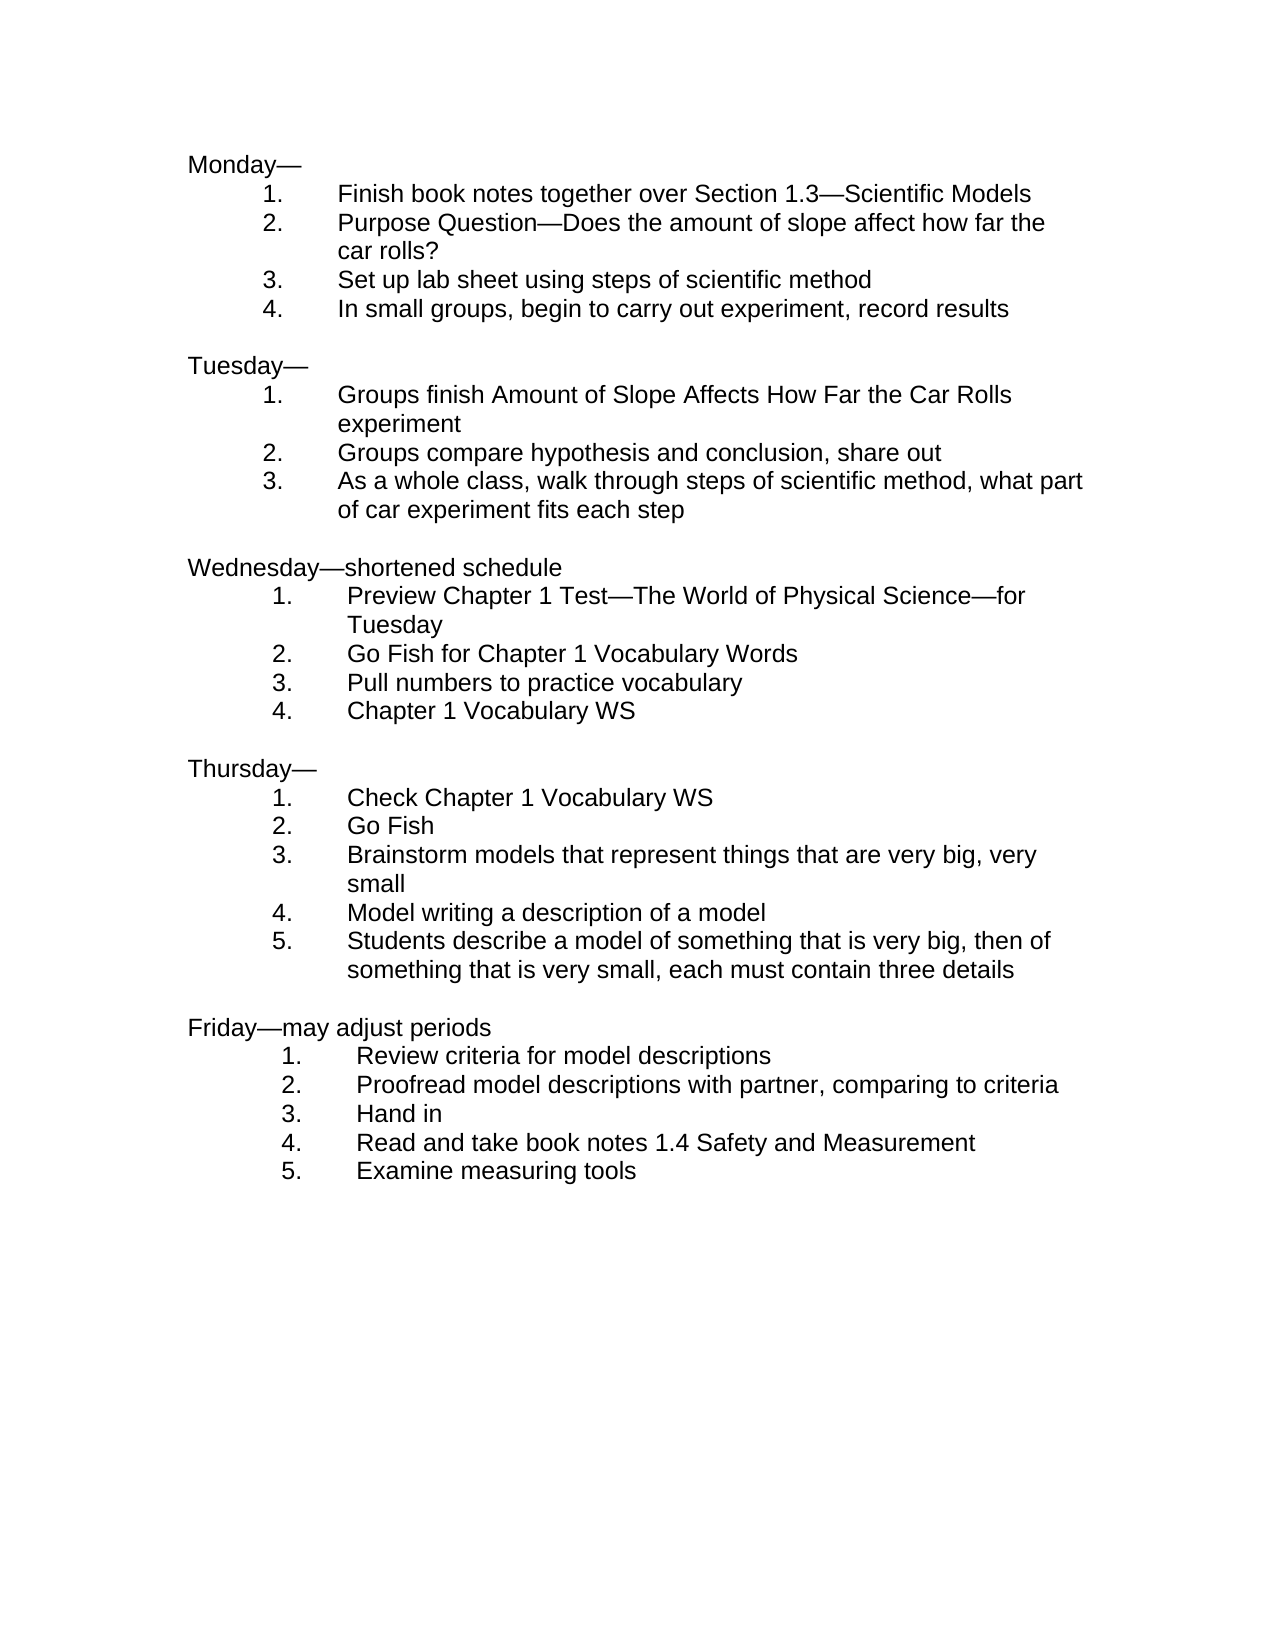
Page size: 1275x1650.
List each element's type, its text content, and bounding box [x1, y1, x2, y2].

list Hand in [281, 1099, 1087, 1127]
list Groups finish Amount of Slope Affects How Far the Car Rolls experiment [262, 380, 1087, 437]
list As a whole class, walk through steps of scientific method, what part of car experiment fits each step [262, 466, 1087, 524]
list Review criteria for model descriptions [281, 1041, 1087, 1070]
text Tuesday— [187, 351, 1087, 380]
text Monday— [187, 150, 1087, 179]
list Model writing a description of a model [272, 897, 1087, 926]
list Purpose Question—Does the amount of slope affect how far the car rolls? [262, 207, 1087, 265]
list Read and take book notes 1.4 Safety and Measurement [281, 1127, 1087, 1156]
list Go Fish for Chapter 1 Vocabulary Words [272, 639, 1087, 667]
list Finish book notes together over Section 1.3—Scientific Models [262, 179, 1087, 207]
list Examine measuring tools [281, 1156, 1087, 1185]
list In small groups, begin to carry out experiment, record results [262, 294, 1087, 322]
text Friday—may adjust periods [187, 1012, 1087, 1041]
text Thursday— [187, 754, 1087, 782]
list Check Chapter 1 Vocabulary WS [272, 782, 1087, 811]
text Wednesday—shortened schedule [187, 552, 1087, 581]
list Groups compare hypothesis and conclusion, share out [262, 437, 1087, 466]
list Proofread model descriptions with partner, comparing to criteria [281, 1070, 1087, 1099]
list Preview Chapter 1 Test—The World of Physical Science—for Tuesday [272, 581, 1087, 639]
list Pull numbers to practice vocabulary [272, 667, 1087, 696]
list Set up lab sheet using steps of scientific method [262, 265, 1087, 294]
list Go Fish [272, 811, 1087, 840]
list Students describe a model of something that is very big, then of something that is very small, each must contain three details [272, 926, 1087, 984]
list Brainstorm models that represent things that are very big, very small [272, 840, 1087, 897]
list Chapter 1 Vocabulary WS [272, 696, 1087, 725]
